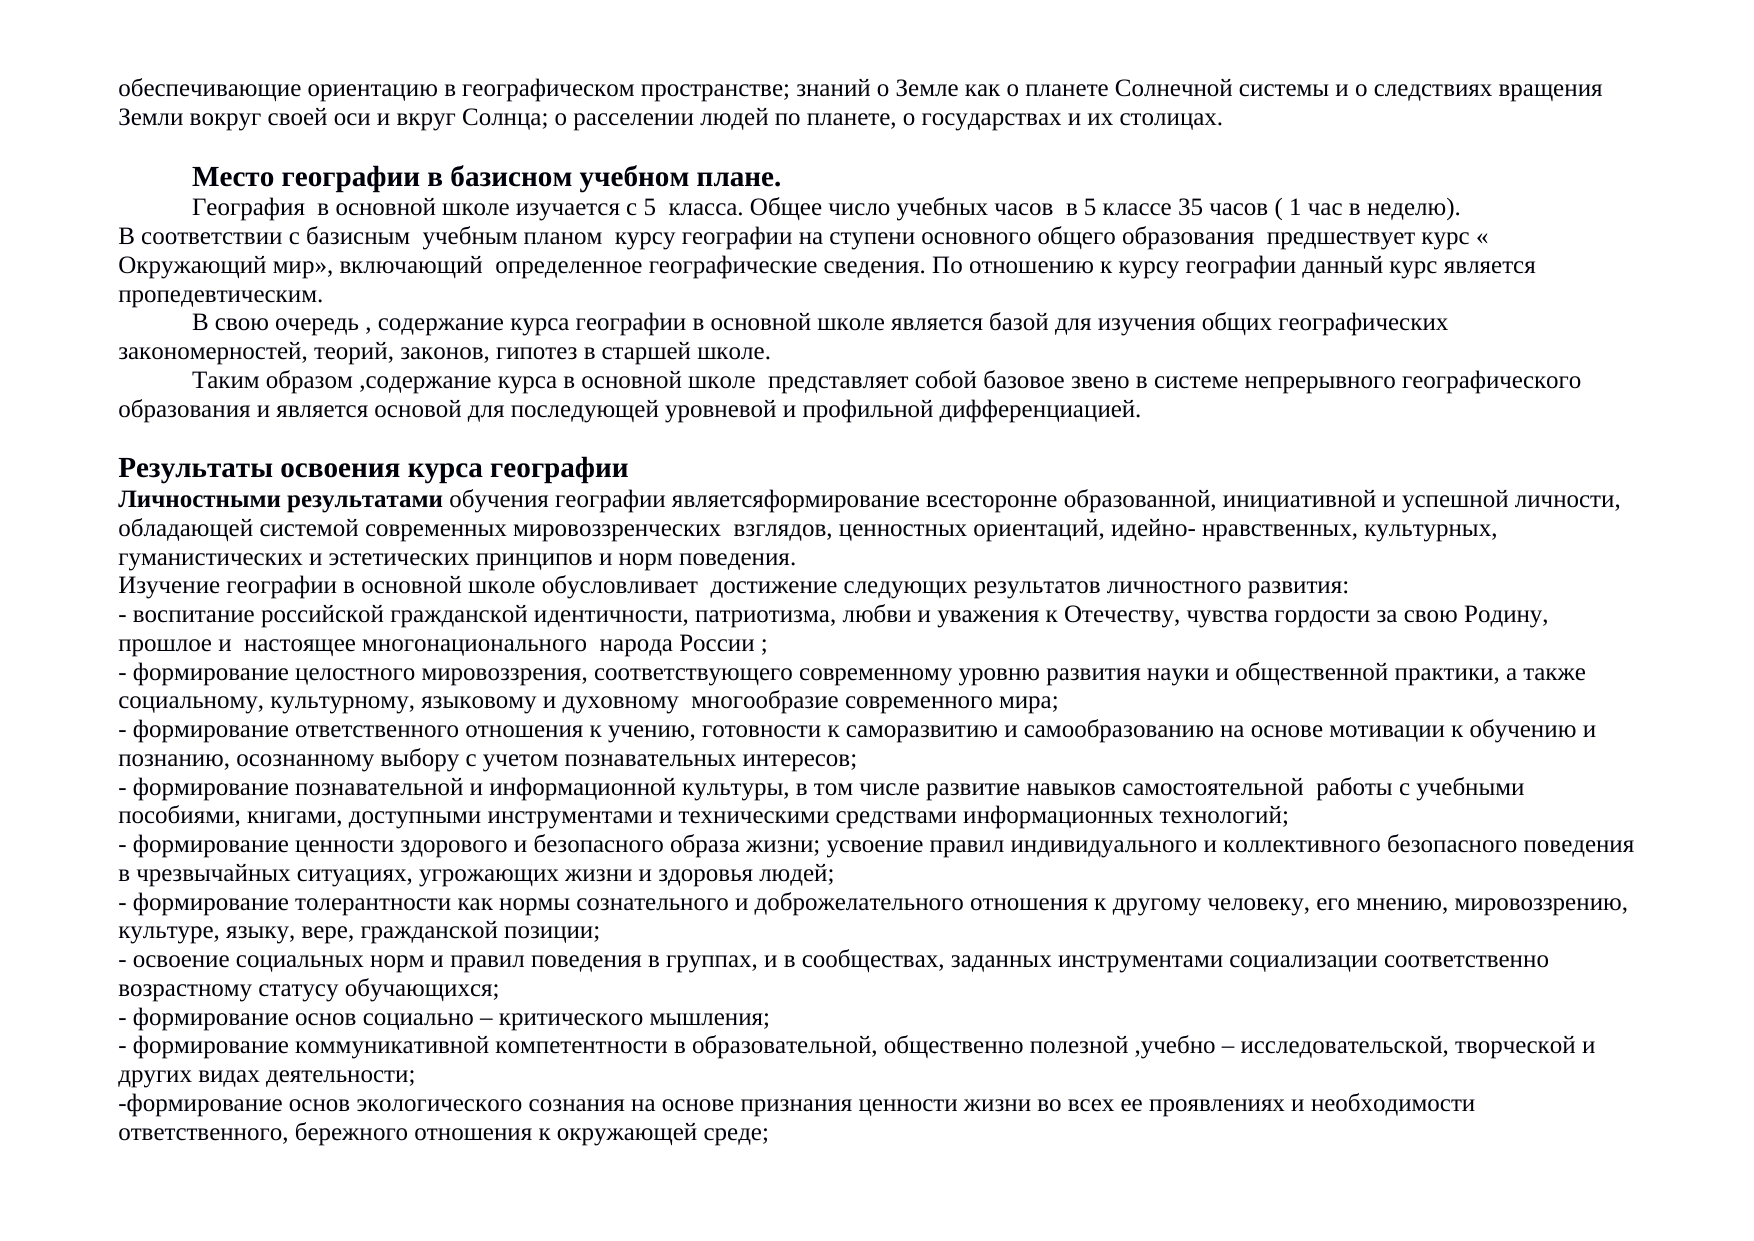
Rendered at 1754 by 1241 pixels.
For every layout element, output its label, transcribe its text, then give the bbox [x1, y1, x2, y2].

text - формирование познавательной и информационной культуры, в том числе развитие навыков самостоятельной работы с учебными пособиями, книгами, доступными инструментами и техническими средствами информационных технологий; [118, 772, 1636, 829]
text - формирование коммуникативной компетентности в образовательной, общественно полезной ,учебно – исследовательской, творческой и других видах деятельности; [118, 1030, 1636, 1088]
text - формирование толерантности как нормы сознательного и доброжелательного отношения к другому человеку, его мнению, мировоззрению, культуре, языку, вере, гражданской позиции; [118, 887, 1636, 944]
text Результаты освоения курса географии [118, 451, 1636, 484]
text - формирование основ социально – критического мышления; [118, 1002, 1636, 1030]
text Изучение географии в основной школе обусловливает достижение следующих результатов личностного развития: [118, 570, 1636, 599]
text Место географии в базисном учебном плане. [118, 159, 1636, 192]
text - формирование ответственного отношения к учению, готовности к саморазвитию и самообразованию на основе мотивации к обучению и познанию, осознанному выбору с учетом познавательных интересов; [118, 714, 1636, 772]
text Таким образом ,содержание курса в основной школе представляет собой базовое звено в системе непрерывного географического образования и является основой для последующей уровневой и профильной дифференциацией. [118, 365, 1636, 422]
text -формирование основ экологического сознания на основе признания ценности жизни во всех ее проявлениях и необходимости ответственного, бережного отношения к окружающей среде; [118, 1088, 1636, 1145]
text - формирование целостного мировоззрения, соответствующего современному уровню развития науки и общественной практики, а также социальному, культурному, языковому и духовному многообразие современного мира; [118, 657, 1636, 714]
text География в основной школе изучается с 5 класса. Общее число учебных часов в 5 классе 35 часов ( 1 час в неделю). [118, 192, 1636, 221]
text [118, 73, 1636, 131]
text - формирование ценности здорового и безопасного образа жизни; усвоение правил индивидуального и коллективного безопасного поведения в чрезвычайных ситуациях, угрожающих жизни и здоровья людей; [118, 829, 1636, 887]
text Личностными результатами обучения географии являетсяформирование всесторонне образованной, инициативной и успешной личности, обладающей системой современных мировоззренческих взглядов, ценностных ориентаций, идейно- нравственных, культурных, гуманистических и эстетических принципов и норм поведения. [118, 484, 1636, 570]
text В соответствии с базисным учебным планом курсу географии на ступени основного общего образования предшествует курс « Окружающий мир», включающий определенное географические сведения. По отношению к курсу географии данный курс является пропедевтическим. [118, 221, 1636, 307]
text - освоение социальных норм и правил поведения в группах, и в сообществах, заданных инструментами социализации соответственно возрастному статусу обучающихся; [118, 944, 1636, 1002]
text - воспитание российской гражданской идентичности, патриотизма, любви и уважения к Отечеству, чувства гордости за свою Родину, прошлое и настоящее многонационального народа России ; [118, 599, 1636, 657]
text В свою очередь , содержание курса географии в основной школе является базой для изучения общих географических закономерностей, теорий, законов, гипотез в старшей школе. [118, 307, 1636, 365]
